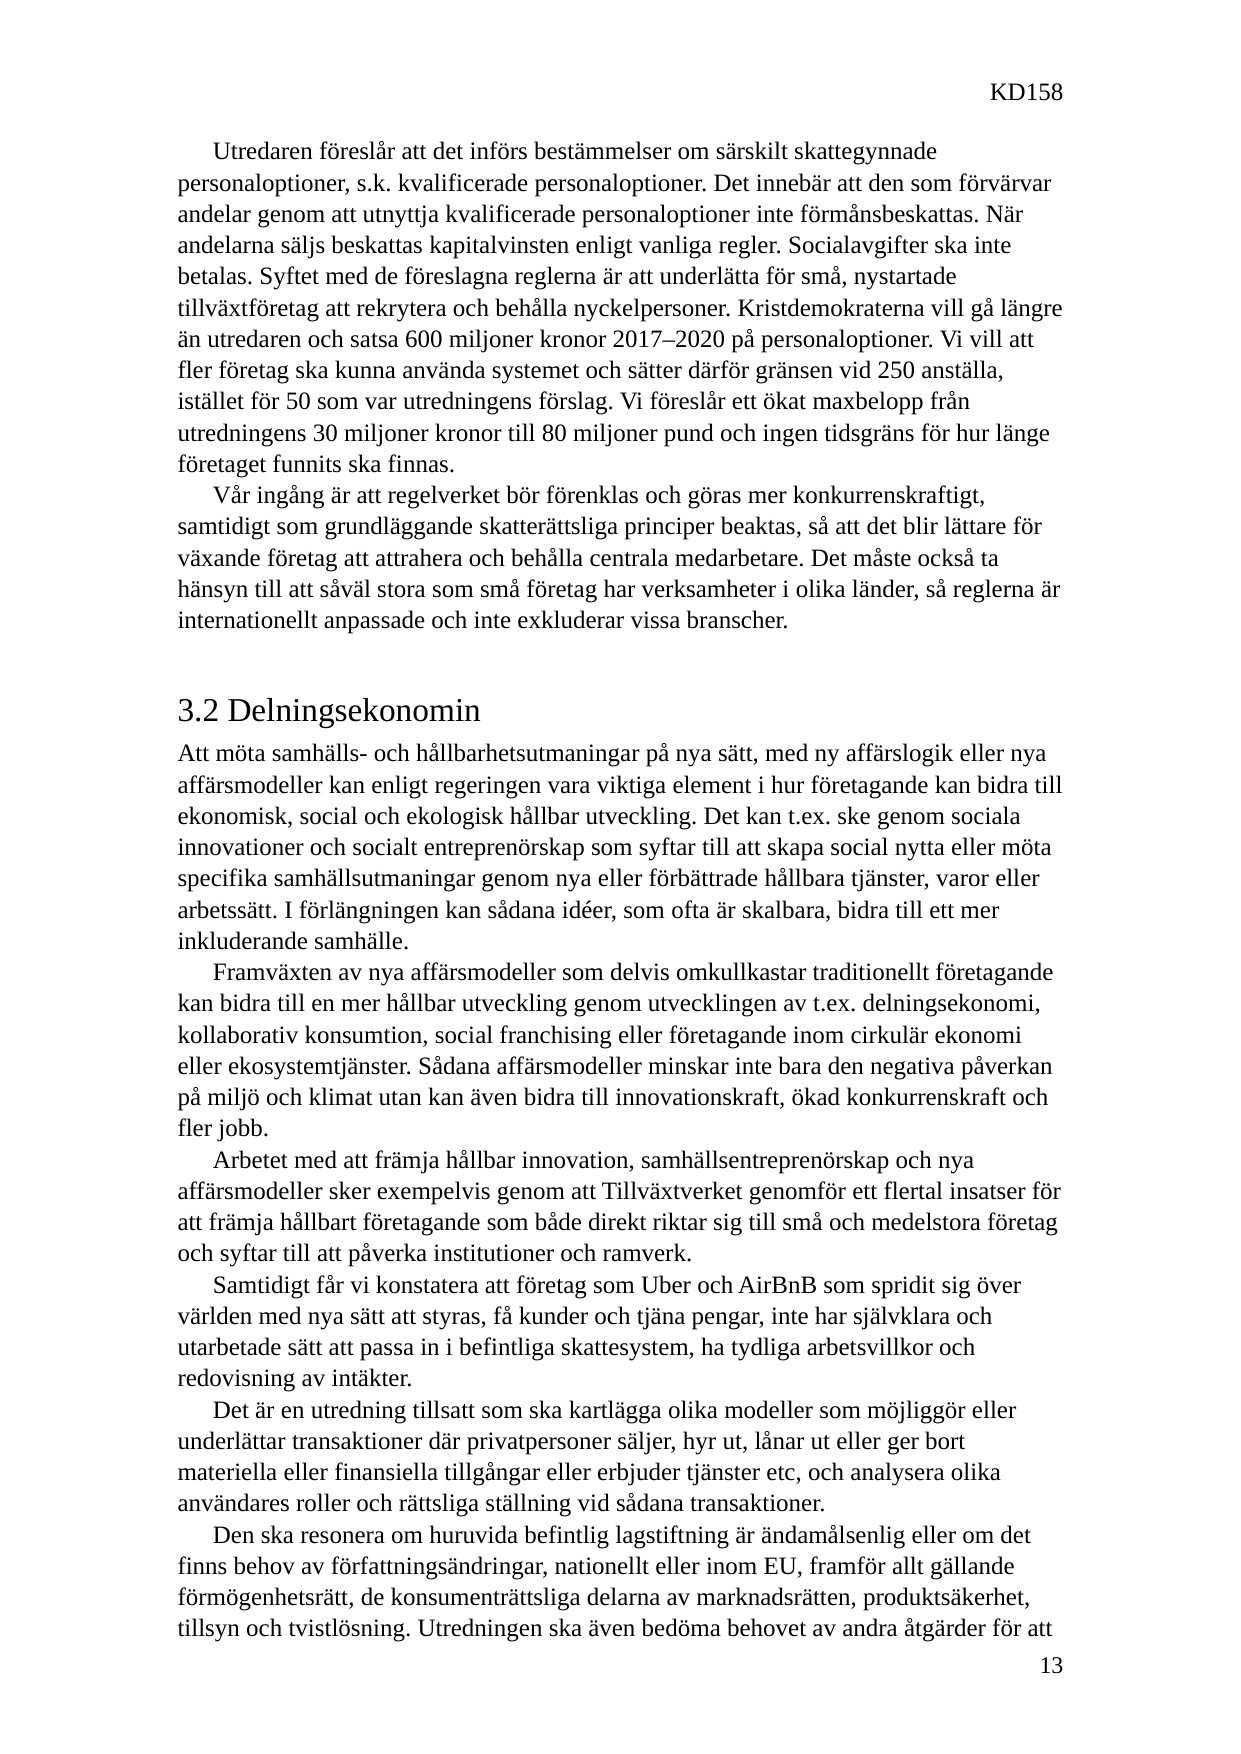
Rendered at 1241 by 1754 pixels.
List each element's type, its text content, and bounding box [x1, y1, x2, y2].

text Det är en utredning tillsatt som ska kartlägga olika modeller som möjliggör eller underlättar transaktioner där privatpersoner säljer, hyr ut, lånar ut eller ger bort materiella eller finansiella tillgångar eller erbjuder tjänster etc, och analysera olika användares roller och rättsliga ställning vid sådana transaktioner. [177, 1392, 1063, 1517]
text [177, 1517, 1063, 1642]
subtitle 3.2 Delningsekonomin [177, 696, 1063, 728]
text Utredaren föreslår att det införs bestämmelser om särskilt skattegynnade personaloptioner, s.k. kvalificerade personaloptioner. Det innebär att den som förvärvar andelar genom att utnyttja kvalificerade personaloptioner inte förmånsbeskattas. När andelarna säljs beskattas kapitalvinsten enligt vanliga regler. Socialavgifter ska inte betalas. Syftet med de föreslagna reglerna är att underlätta för små, nystartade tillväxtföretag att rekrytera och behålla nyckelpersoner. Kristdemokraterna vill gå längre än utredaren och satsa 600 miljoner kronor 2017–2020 på personaloptioner. Vi vill att fler företag ska kunna använda systemet och sätter därför gränsen vid 250 anställa, istället för 50 som var utredningens förslag. Vi föreslår ett ökat maxbelopp från utredningens 30 miljoner kronor till 80 miljoner pund och ingen tidsgräns för hur länge företaget funnits ska finnas. [177, 134, 1063, 478]
text Att möta samhälls- och hållbarhetsutmaningar på nya sätt, med ny affärslogik eller nya affärsmodeller kan enligt regeringen vara viktiga element i hur företagande kan bidra till ekonomisk, social och ekologisk hållbar utveckling. Det kan t.ex. ske genom sociala innovationer och socialt entreprenörskap som syftar till att skapa social nytta eller möta specifika samhällsutmaningar genom nya eller förbättrade hållbara tjänster, varor eller arbetssätt. I förlängningen kan sådana idéer, som ofta är skalbara, bidra till ett mer inkluderande samhälle. [177, 736, 1063, 955]
text Framväxten av nya affärsmodeller som delvis omkullkastar traditionellt företagande kan bidra till en mer hållbar utveckling genom utvecklingen av t.ex. delningsekonomi, kollaborativ konsumtion, social franchising eller företagande inom cirkulär ekonomi eller ekosystemtjänster. Sådana affärsmodeller minskar inte bara den negativa påverkan på miljö och klimat utan kan även bidra till innovationskraft, ökad konkurrenskraft och fler jobb. [177, 955, 1063, 1142]
text Arbetet med att främja hållbar innovation, samhällsentreprenörskap och nya affärsmodeller sker exempelvis genom att Tillväxtverket genomför ett flertal insatser för att främja hållbart företagande som både direkt riktar sig till små och medelstora företag och syftar till att påverka institutioner och ramverk. [177, 1142, 1063, 1267]
text Vår ingång är att regelverket bör förenklas och göras mer konkurrenskraftigt, samtidigt som grundläggande skatterättsliga principer beaktas, så att det blir lättare för växande företag att attrahera och behålla centrala medarbetare. Det måste också ta hänsyn till att såväl stora som små företag har verksamheter i olika länder, så reglerna är internationellt anpassade och inte exkluderar vissa branscher. [177, 478, 1063, 634]
text Samtidigt får vi konstatera att företag som Uber och AirBnB som spridit sig över världen med nya sätt att styras, få kunder och tjäna pengar, inte har självklara och utarbetade sätt att passa in i befintliga skattesystem, ha tydliga arbetsvillkor och redovisning av intäkter. [177, 1267, 1063, 1392]
